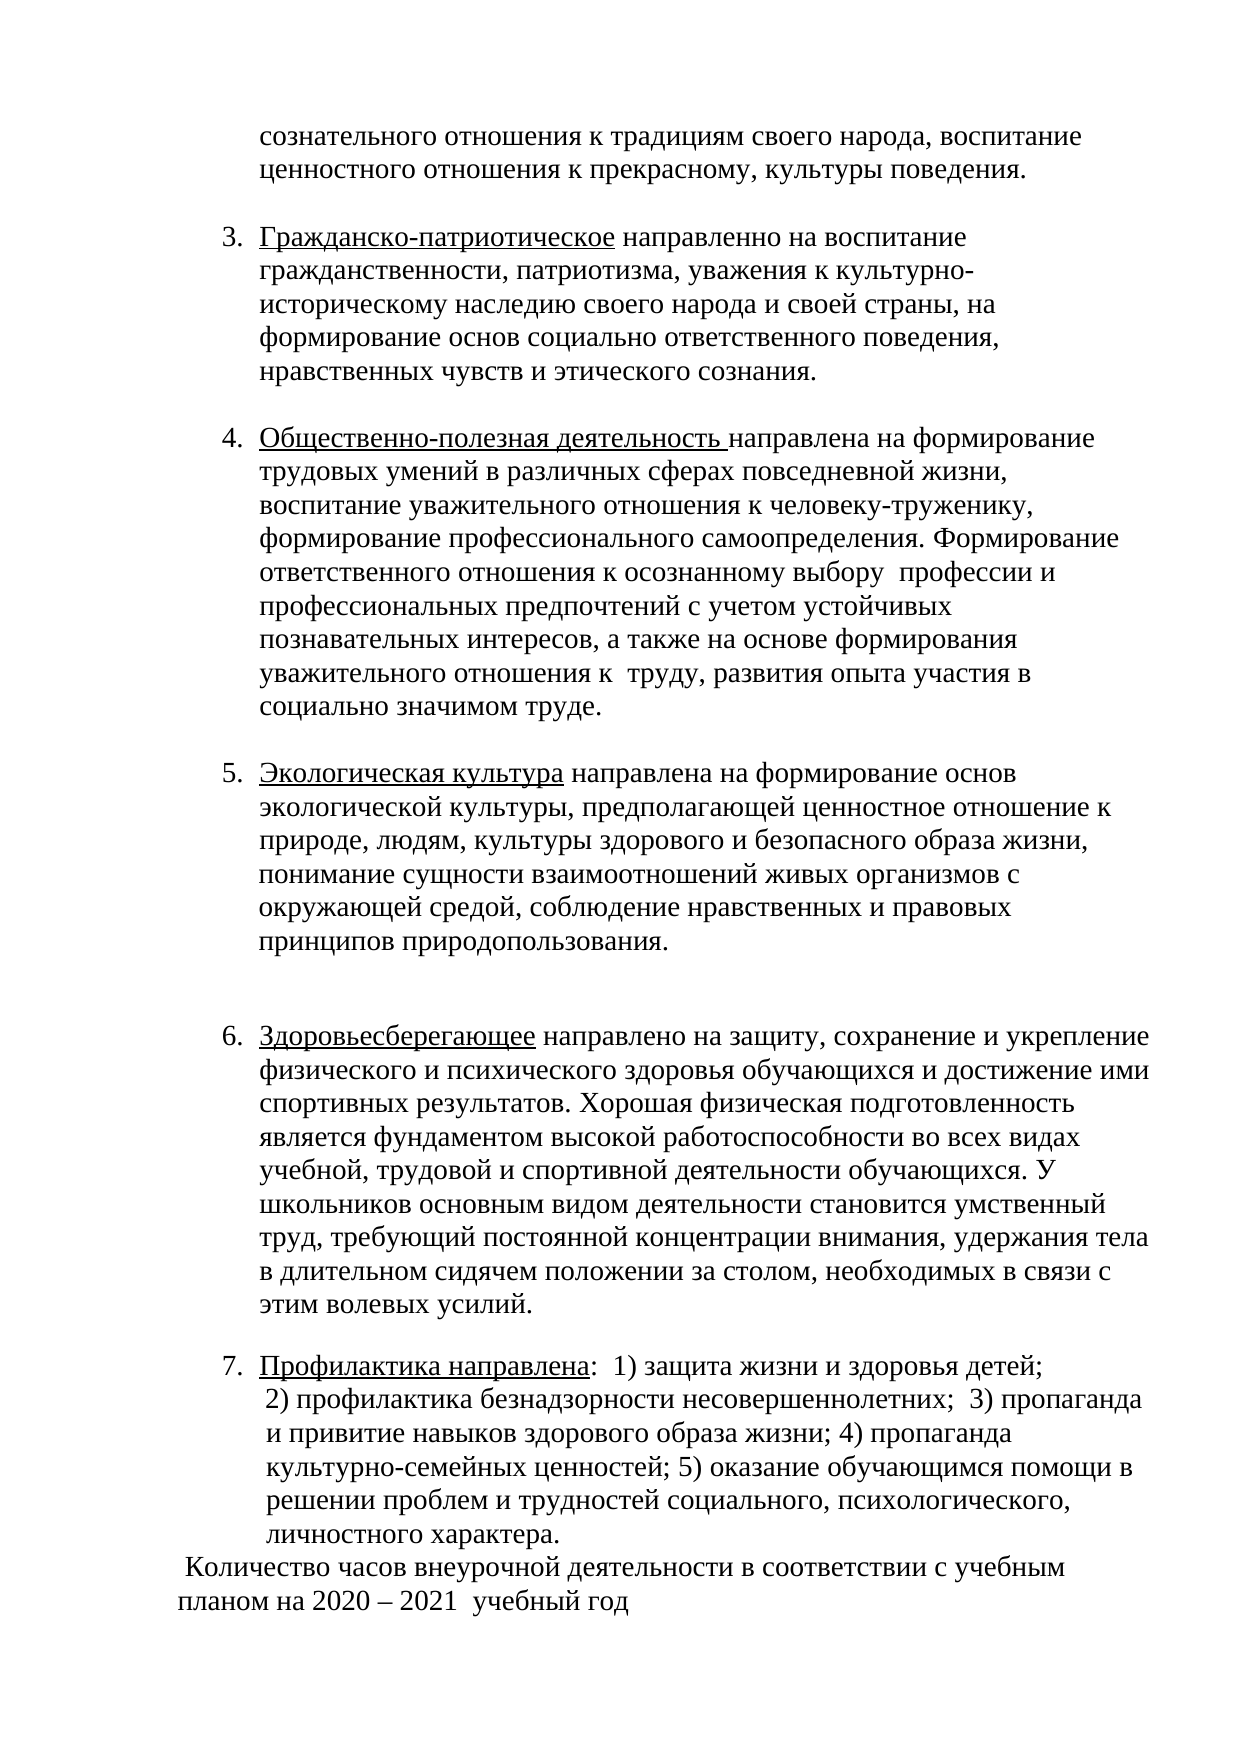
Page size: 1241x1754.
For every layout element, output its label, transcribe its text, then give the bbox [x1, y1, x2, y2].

text понимание сущности взаимоотношений живых организмов с [251, 856, 1152, 889]
text принципов природопользования. [251, 923, 1152, 957]
list Здоровьесберегающее направлено на защиту, сохранение и укрепление физического и психического здоровья обучающихся и достижение ими спортивных результатов. Хорошая физическая подготовленность является фундаментом высокой работоспособности во всех видах учебной, трудовой и спортивной деятельности обучающихся. У школьников основным видом деятельности становится умственный труд, требующий постоянной концентрации внимания, удержания тела в длительном сидячем положении за столом, необходимых в связи с этим волевых усилий. [222, 1018, 1152, 1320]
list Профилактика направлена: 1) защита жизни и здоровья детей; [222, 1348, 1152, 1382]
list Экологическая культура направлена на формирование основ экологической культуры, предполагающей ценностное отношение к природе, людям, культуры здорового и безопасного образа жизни, [222, 755, 1152, 856]
list Общественно-полезная деятельность направлена на формирование трудовых умений в различных сферах повседневной жизни, воспитание уважительного отношения к человеку-труженику, формирование профессионального самоопределения. Формирование ответственного отношения к осознанному выбору профессии и профессиональных предпочтений с учетом устойчивых познавательных интересов, а также на основе формирования уважительного отношения к труду, развития опыта участия в социально значимом труде. [222, 420, 1152, 722]
text и привитие навыков здорового образа жизни; 4) пропаганда культурно-семейных ценностей; 5) оказание обучающимся помощи в решении проблем и трудностей социального, психологического, личностного характера. [266, 1415, 1152, 1549]
text 2) профилактика безнадзорности несовершеннолетних; 3) пропаганда [177, 1382, 1152, 1415]
list Гражданско-патриотическое направленно на воспитание гражданственности, патриотизма, уважения к культурно-историческому наследию своего народа и своей страны, на формирование основ социально ответственного поведения, нравственных чувств и этического сознания. [222, 219, 1152, 386]
text окружающей средой, соблюдение нравственных и правовых [251, 889, 1152, 923]
text Количество часов внеурочной деятельности в соответствии с учебным планом на 2020 – 2021 учебный год [177, 1549, 1152, 1616]
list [222, 118, 1152, 185]
